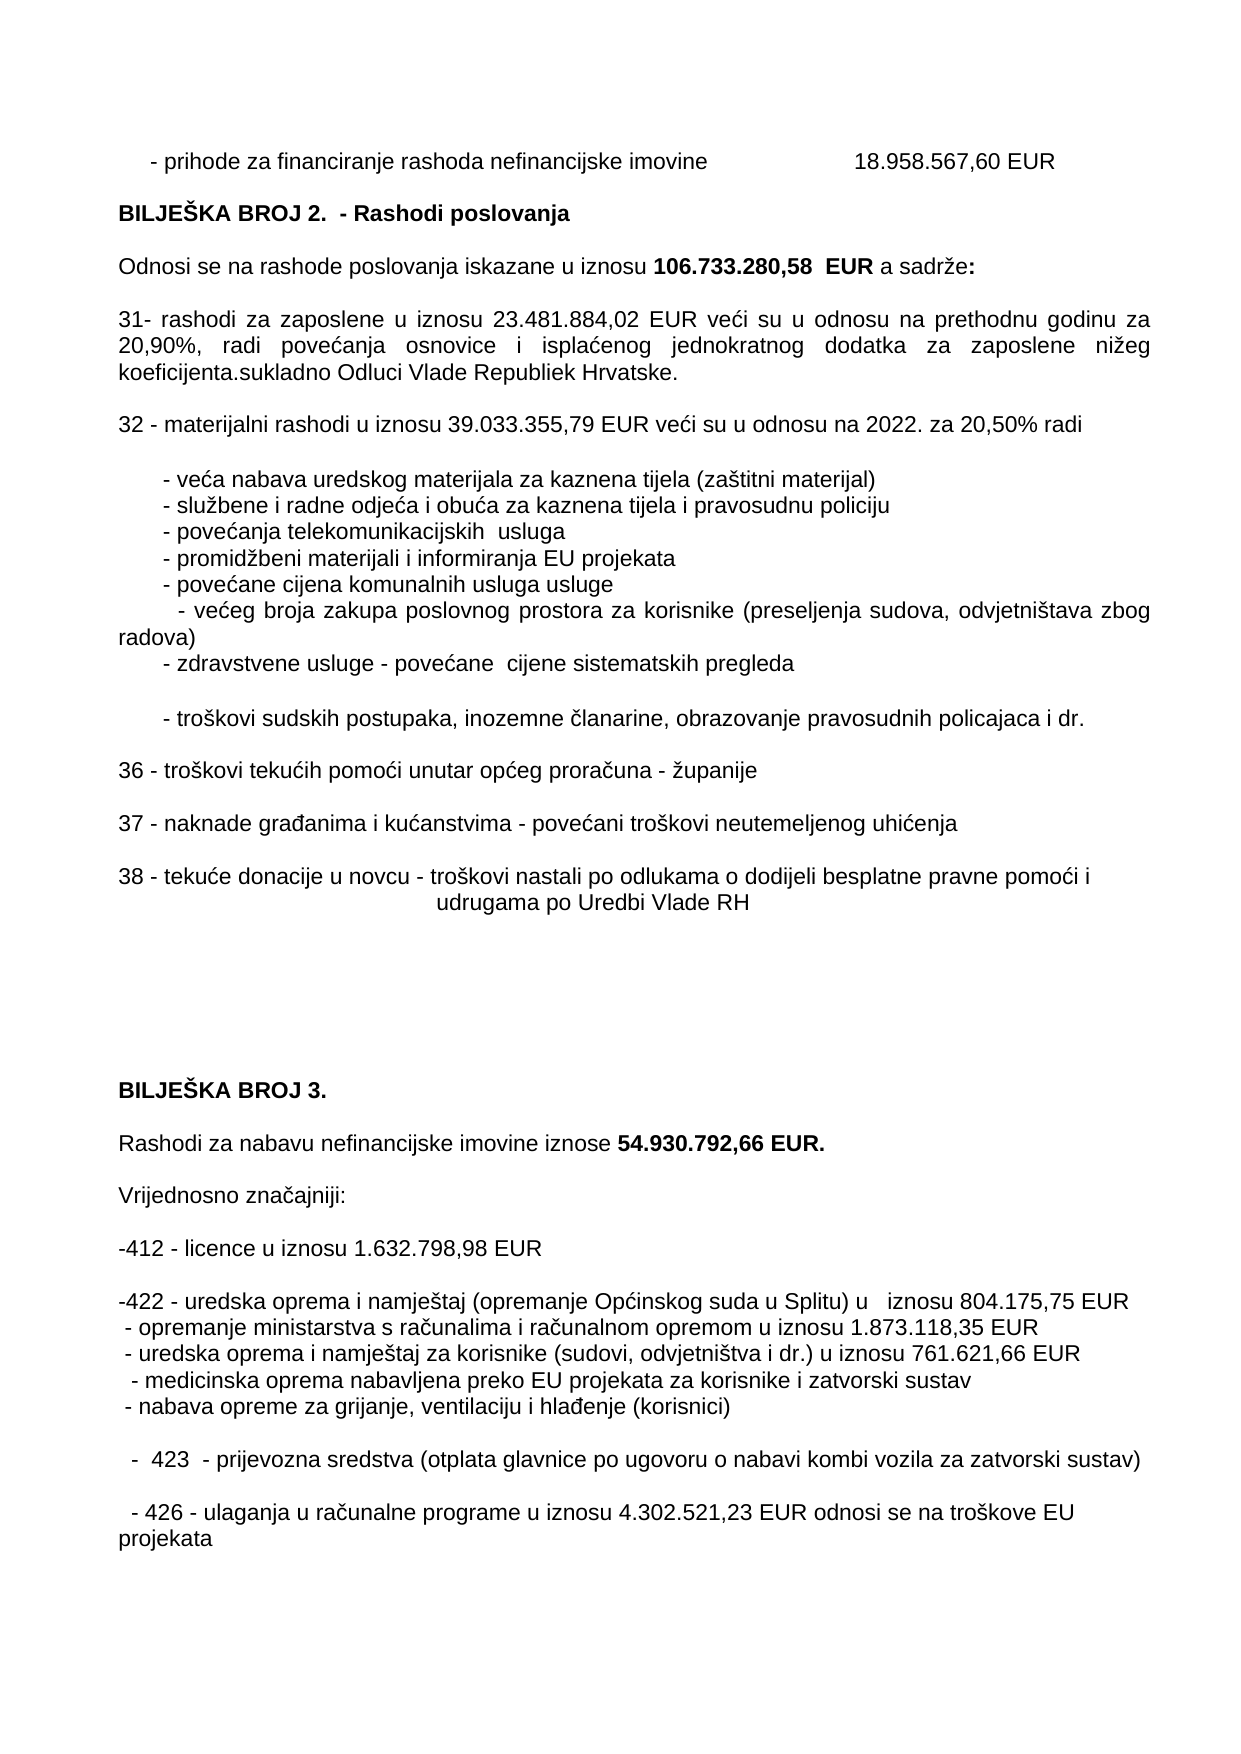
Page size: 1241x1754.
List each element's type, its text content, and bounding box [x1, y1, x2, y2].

text udrugama po Uredbi Vlade RH [118, 889, 1152, 915]
text 36 - troškovi tekućih pomoći unutar općeg proračuna - županije [118, 757, 1152, 783]
text 32 - materijalni rashodi u iznosu 39.033.355,79 EUR veći su u odnosu na 2022. za 20,50% radi [118, 411, 1152, 438]
text - zdravstvene usluge - povećane cijene sistematskih pregleda [118, 650, 1152, 676]
text -412 - licence u iznosu 1.632.798,98 EUR [118, 1235, 1152, 1261]
text Rashodi za nabavu nefinancijske imovine iznose 54.930.792,66 EUR. [118, 1129, 1152, 1156]
text - medicinska oprema nabavljena preko EU projekata za korisnike i zatvorski sustav [118, 1367, 1152, 1393]
text - 423 - prijevozna sredstva (otplata glavnice po ugovoru o nabavi kombi vozila za zatvorski sustav) [118, 1446, 1152, 1472]
text 31- rashodi za zaposlene u iznosu 23.481.884,02 EUR veći su u odnosu na prethodnu godinu za 20,90%, radi povećanja osnovice i isplaćenog jednokratnog dodatka za zaposlene nižeg koeficijenta.sukladno Odluci Vlade Republiek Hrvatske. [118, 306, 1152, 385]
text - veća nabava uredskog materijala za kaznena tijela (zaštitni materijal) [118, 466, 1152, 492]
text - uredska oprema i namještaj za korisnike (sudovi, odvjetništva i dr.) u iznosu 761.621,66 EUR [118, 1340, 1152, 1367]
text -422 - uredska oprema i namještaj (opremanje Općinskog suda u Splitu) u iznosu 804.175,75 EUR [118, 1288, 1152, 1314]
text - promidžbeni materijali i informiranja EU projekata [118, 545, 1152, 571]
text - većeg broja zakupa poslovnog prostora za korisnike (preseljenja sudova, odvjetništava zbog radova) [118, 597, 1152, 650]
text 38 - tekuće donacije u novcu - troškovi nastali po odlukama o dodijeli besplatne pravne pomoći i [118, 863, 1152, 889]
text - službene i radne odjeća i obuća za kaznena tijela i pravosudnu policiju [118, 492, 1152, 518]
text Vrijednosno značajniji: [118, 1182, 1152, 1208]
text - povećane cijena komunalnih usluga usluge [118, 571, 1152, 597]
text BILJEŠKA BROJ 2. - Rashodi poslovanja [118, 200, 1152, 227]
text - povećanja telekomunikacijskih usluga [118, 518, 1152, 545]
text - opremanje ministarstva s računalima i računalnom opremom u iznosu 1.873.118,35 EUR [118, 1314, 1152, 1340]
text - nabava opreme za grijanje, ventilaciju i hlađenje (korisnici) [118, 1393, 1152, 1419]
text BILJEŠKA BROJ 3. [118, 1077, 1152, 1103]
text Odnosi se na rashode poslovanja iskazane u iznosu 106.733.280,58 EUR a sadrže: [118, 253, 1152, 279]
text - prihode za financiranje rashoda nefinancijske imovine 18.958.567,60 EUR [118, 148, 1152, 174]
text - 426 - ulaganja u računalne programe u iznosu 4.302.521,23 EUR odnosi se na troškove EU projekata [118, 1498, 1152, 1551]
text - troškovi sudskih postupaka, inozemne članarine, obrazovanje pravosudnih policajaca i dr. [118, 704, 1152, 731]
text 37 - naknade građanima i kućanstvima - povećani troškovi neutemeljenog uhićenja [118, 810, 1152, 836]
